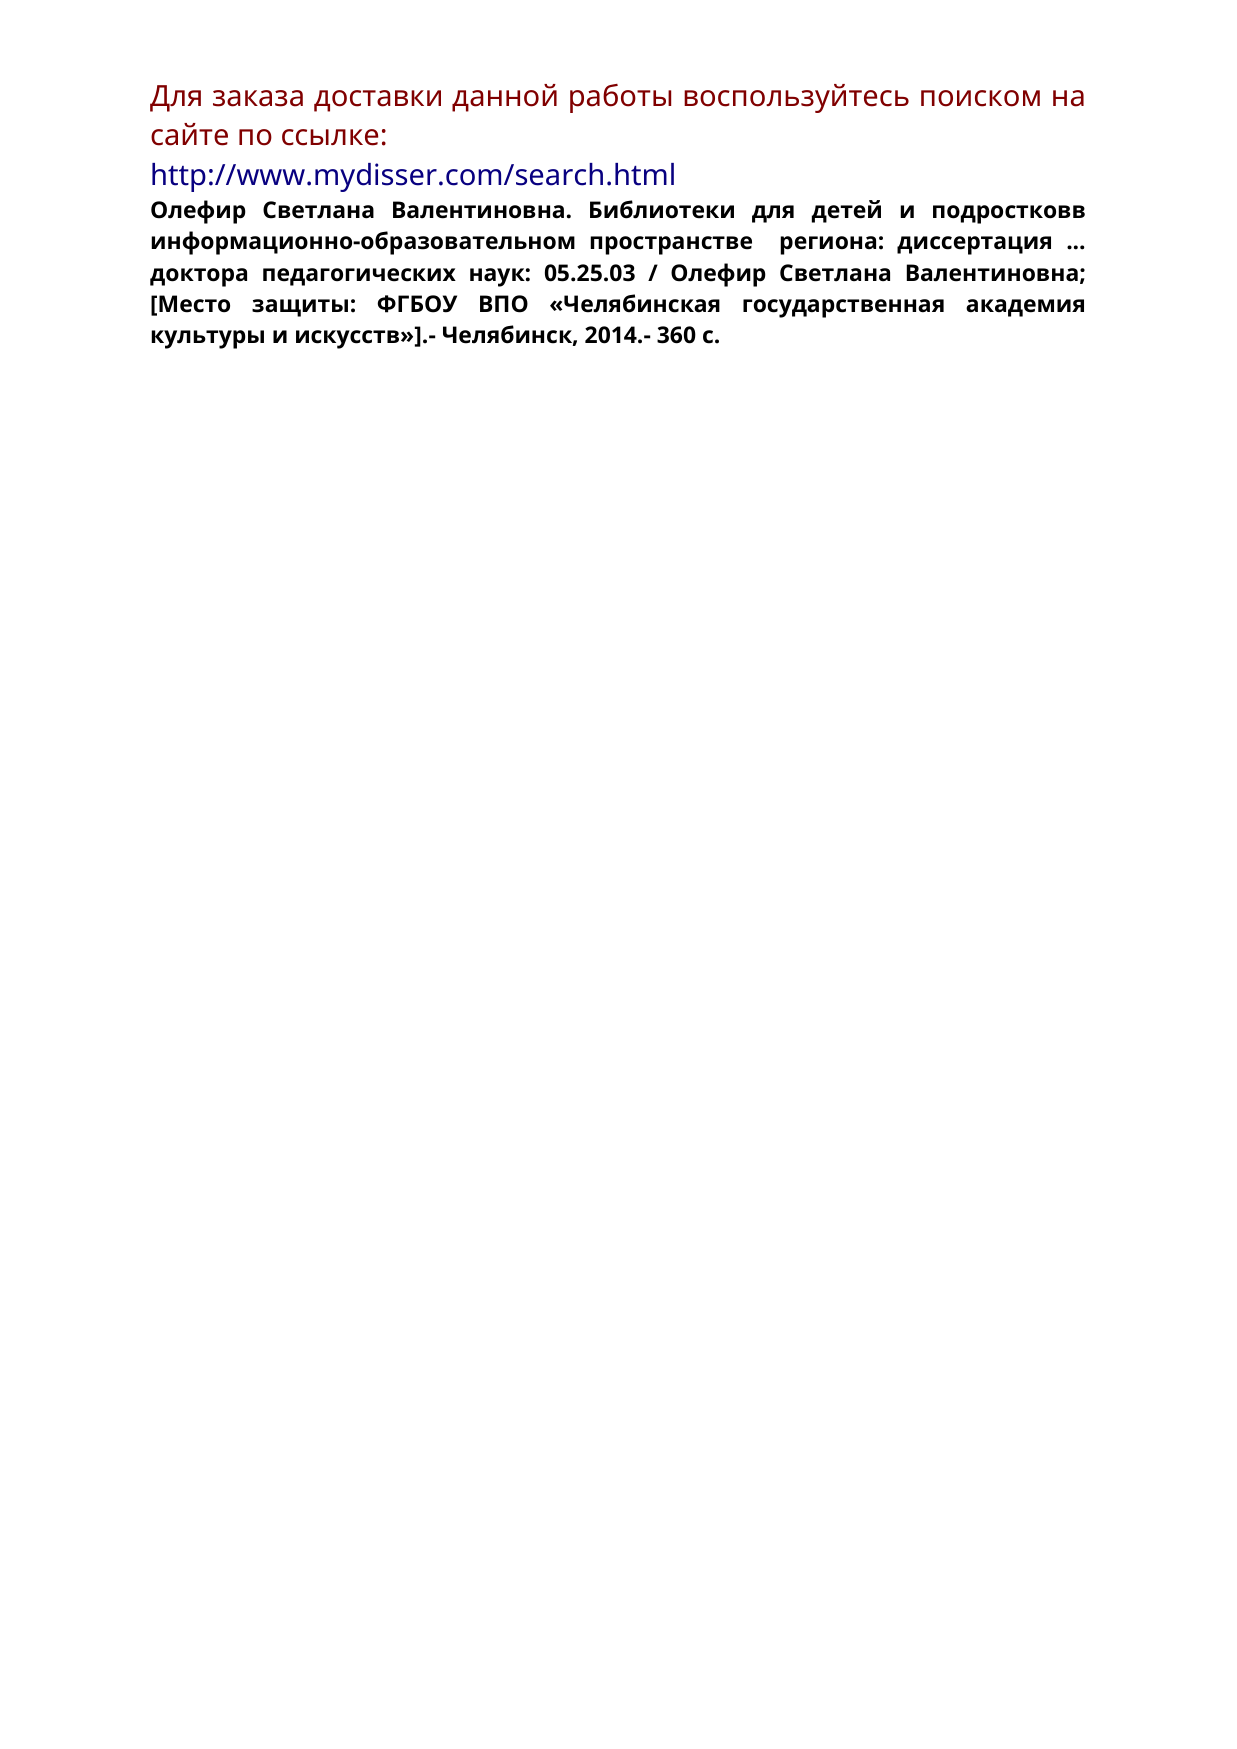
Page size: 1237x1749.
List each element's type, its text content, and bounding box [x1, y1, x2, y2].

text Олефир Светлана Валентиновна. Библиотеки для детей и подростковв информационно-образовательном пространстве региона: диссертация ... доктора педагогических наук: 05.25.03 / Олефир Светлана Валентиновна;[Место защиты: ФГБОУ ВПО «Челябинская государственная академия культуры и искусств»].- Челябинск, 2014.- 360 с. [150, 194, 1086, 350]
